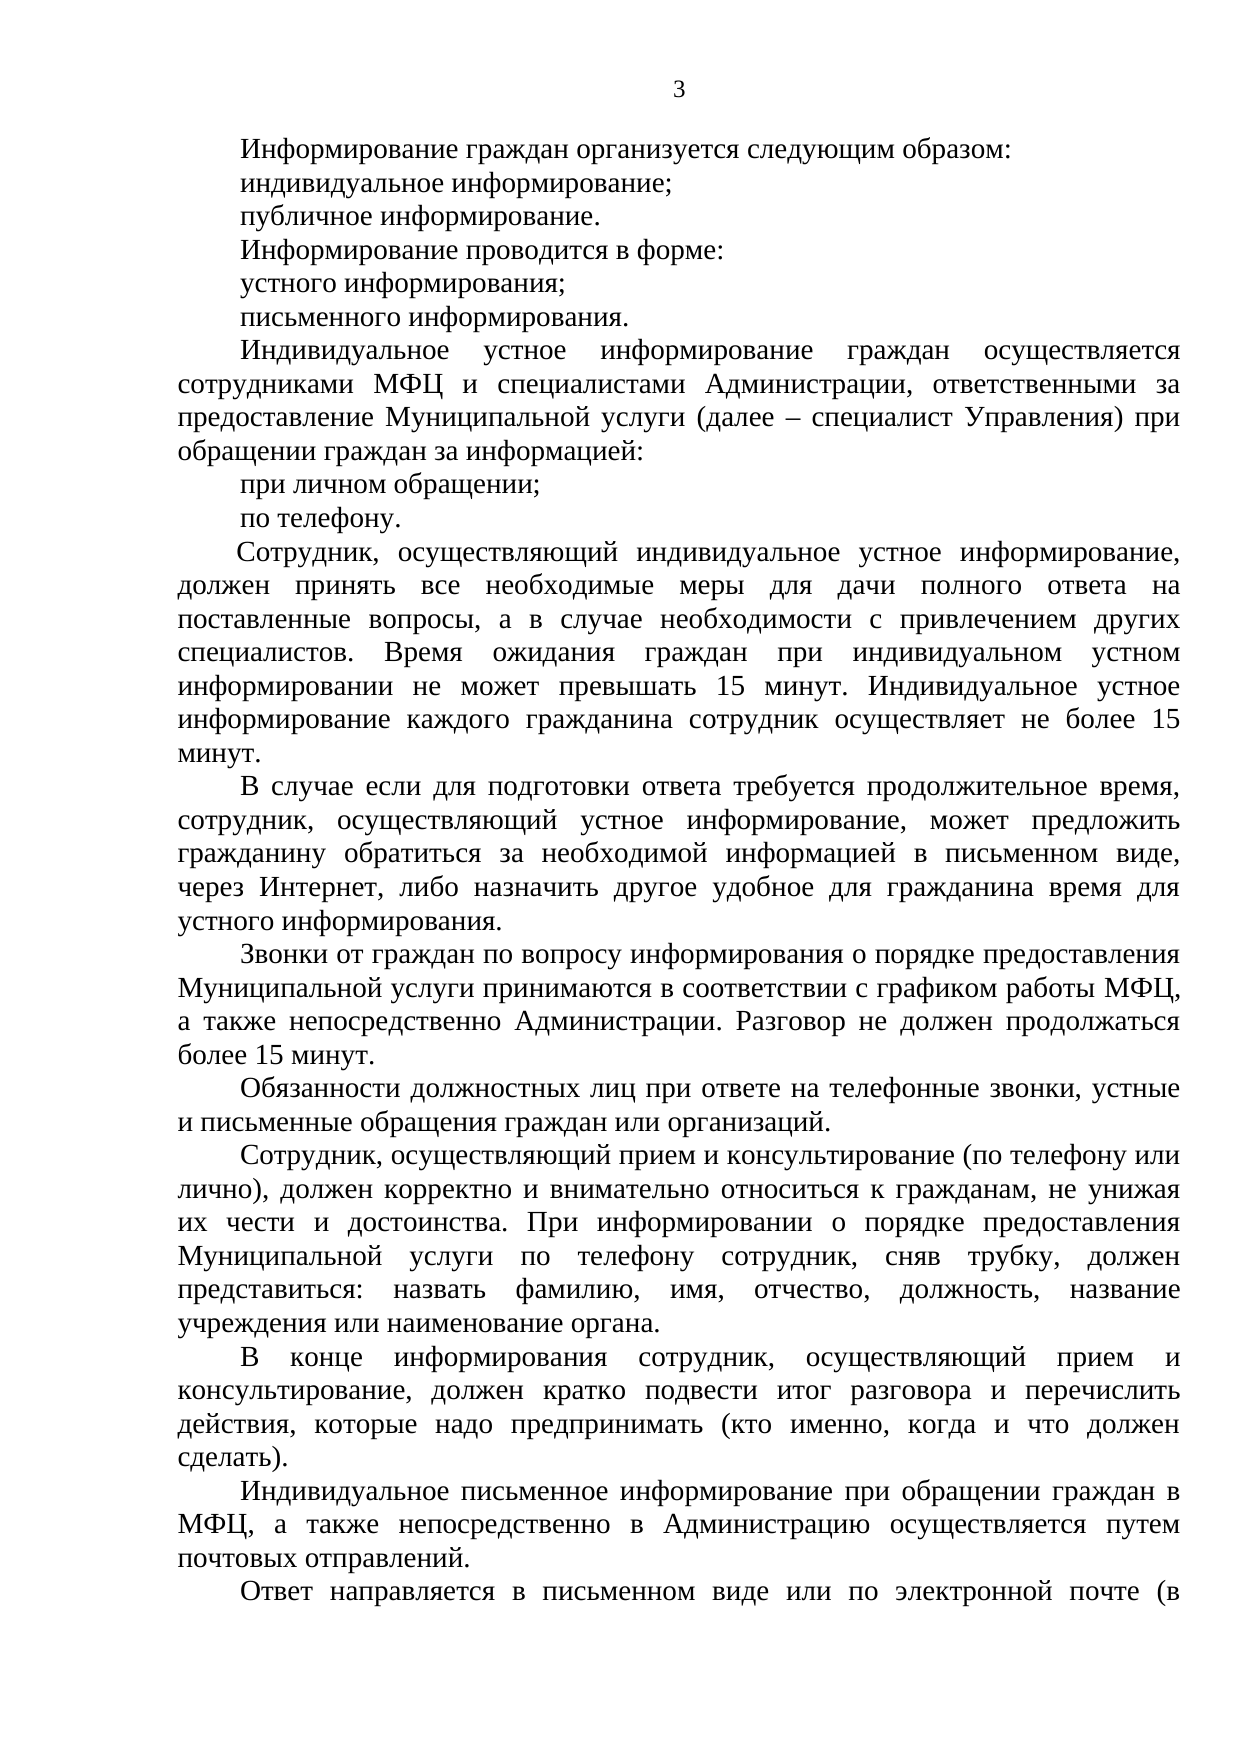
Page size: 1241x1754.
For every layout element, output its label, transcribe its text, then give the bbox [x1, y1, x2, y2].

text Информирование проводится в форме: [177, 232, 1181, 265]
text при личном обращении; [177, 467, 1181, 500]
text Сотрудник, осуществляющий индивидуальное устное информирование, должен принять все необходимые меры для дачи полного ответа на поставленные вопросы, а в случае необходимости с привлечением других специалистов. Время ожидания граждан при индивидуальном устном информировании не может превышать 15 минут. Индивидуальное устное информирование каждого гражданина сотрудник осуществляет не более 15 минут. [177, 534, 1181, 768]
text Сотрудник, осуществляющий прием и консультирование (по телефону или лично), должен корректно и внимательно относиться к гражданам, не унижая их чести и достоинства. При информировании о порядке предоставления Муниципальной услуги по телефону сотрудник, сняв трубку, должен представиться: назвать фамилию, имя, отчество, должность, название учреждения или наименование органа. [177, 1137, 1181, 1339]
text В конце информирования сотрудник, осуществляющий прием и консультирование, должен кратко подвести итог разговора и перечислить действия, которые надо предпринимать (кто именно, когда и что должен сделать). [177, 1339, 1181, 1473]
text Обязанности должностных лиц при ответе на телефонные звонки, устные и письменные обращения граждан или организаций. [177, 1070, 1181, 1137]
text по телефону. [177, 500, 1181, 534]
text Информирование граждан организуется следующим образом: [177, 131, 1181, 165]
text Индивидуальное письменное информирование при обращении граждан в МФЦ, а также непосредственно в Администрацию осуществляется путем почтовых отправлений. [177, 1473, 1181, 1573]
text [177, 1573, 1181, 1607]
text В случае если для подготовки ответа требуется продолжительное время, сотрудник, осуществляющий устное информирование, может предложить гражданину обратиться за необходимой информацией в письменном виде, через Интернет, либо назначить другое удобное для гражданина время для устного информирования. [177, 768, 1181, 936]
text публичное информирование. [177, 198, 1181, 232]
text Индивидуальное устное информирование граждан осуществляется сотрудниками МФЦ и специалистами Администрации, ответственными за предоставление Муниципальной услуги (далее – специалист Управления) при обращении граждан за информацией: [177, 332, 1181, 467]
text письменного информирования. [177, 299, 1181, 332]
text индивидуальное информирование; [177, 165, 1181, 198]
text устного информирования; [177, 265, 1181, 299]
text Звонки от граждан по вопросу информирования о порядке предоставления Муниципальной услуги принимаются в соответствии с графиком работы МФЦ, а также непосредственно Администрации. Разговор не должен продолжаться более 15 минут. [177, 936, 1181, 1070]
